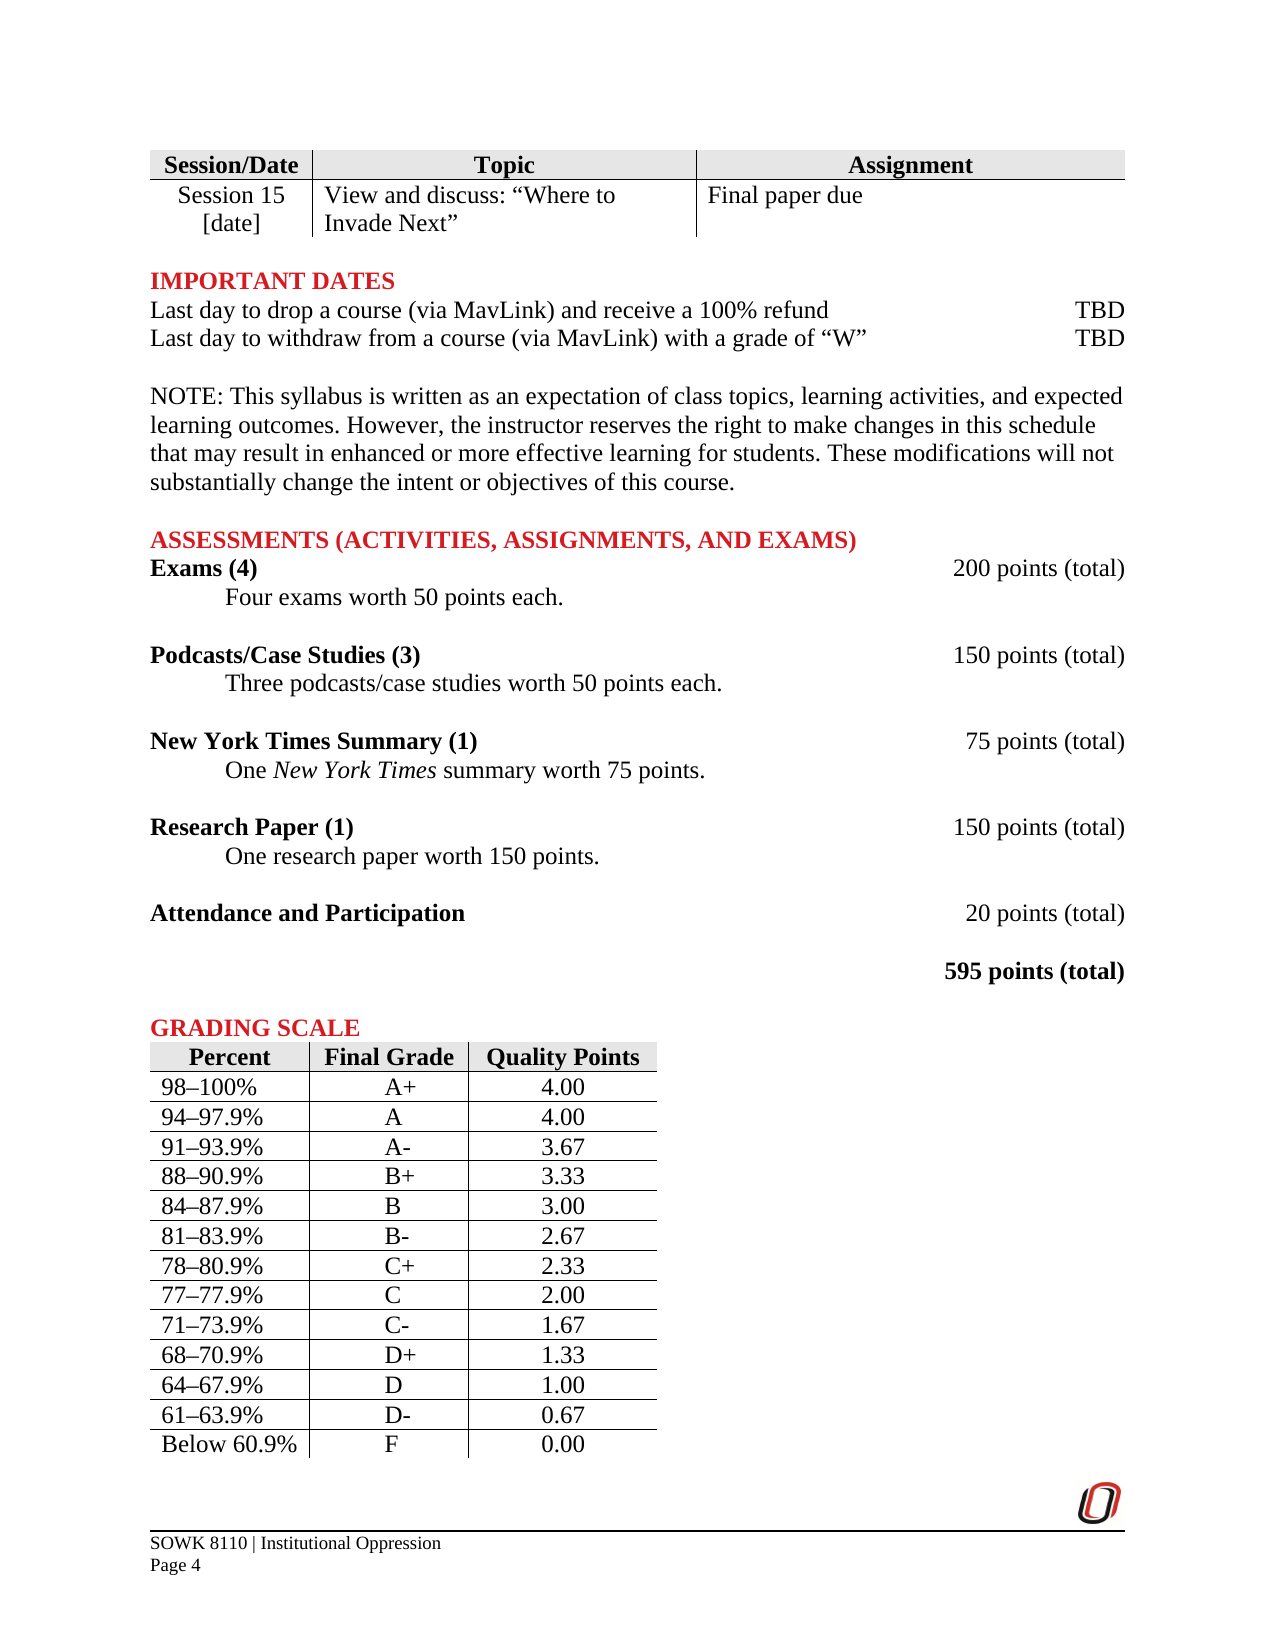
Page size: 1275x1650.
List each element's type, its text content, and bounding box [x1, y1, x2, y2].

table_cell 61–63.9% [150, 1400, 309, 1428]
table_cell B [310, 1191, 468, 1220]
text Attendance and Participation 20 points (total) [150, 898, 1125, 927]
table_cell C- [310, 1310, 468, 1339]
table_cell 68–70.9% [150, 1340, 309, 1369]
text Last day to withdraw from a course (via MavLink) with a grade of “W” TBD [150, 323, 1125, 352]
table_cell 81–83.9% [150, 1221, 309, 1250]
text Grading Scale [150, 1013, 1125, 1042]
table_cell Final paper due [697, 180, 1125, 237]
table_cell 0.00 [469, 1430, 657, 1458]
table_cell 1.00 [469, 1370, 657, 1399]
table_cell 0.67 [469, 1400, 657, 1428]
table_cell 2.67 [469, 1221, 657, 1250]
text NOTE: This syllabus is written as an expectation of class topics, learning activities, and expected learning outcomes. However, the instructor reserves the right to make changes in this schedule that may result in enhanced or more effective learning for students. These modifications will not substantially change the intent or objectives of this course. [150, 381, 1125, 496]
table_header Quality Points [469, 1042, 657, 1071]
table_cell 4.00 [469, 1072, 657, 1101]
text Last day to drop a course (via MavLink) and receive a 100% refund TBD [150, 295, 1125, 323]
table_cell D+ [310, 1340, 468, 1369]
table_cell 3.33 [469, 1161, 657, 1190]
table_cell D- [310, 1400, 468, 1428]
table_cell 1.67 [469, 1310, 657, 1339]
table_cell 1.33 [469, 1340, 657, 1369]
table_cell 98–100% [150, 1072, 309, 1101]
table_cell A+ [310, 1072, 468, 1101]
table_cell Below 60.9% [150, 1430, 309, 1458]
text Exams (4) 200 points (total) [150, 553, 1125, 582]
text Research Paper (1) 150 points (total) [150, 812, 1125, 841]
table_cell F [310, 1430, 468, 1458]
text Three podcasts/case studies worth 50 points each. [225, 668, 975, 697]
table_cell 78–80.9% [150, 1251, 309, 1279]
table_header Percent [150, 1042, 309, 1071]
text One New York Times summary worth 75 points. [225, 755, 975, 783]
table_cell 94–97.9% [150, 1102, 309, 1131]
text Important Dates [150, 266, 1125, 295]
table_header Topic [313, 150, 696, 179]
table_cell D [310, 1370, 468, 1399]
table_header Final Grade [310, 1042, 468, 1071]
text New York Times Summary (1) 75 points (total) [150, 726, 1125, 755]
text 595 points (total) [150, 956, 1125, 985]
table_cell B- [310, 1221, 468, 1250]
table_cell 4.00 [469, 1102, 657, 1131]
table_cell Session 15 [date] [150, 180, 312, 237]
table_header Assignment [697, 150, 1125, 179]
table_cell 71–73.9% [150, 1310, 309, 1339]
table_cell 3.00 [469, 1191, 657, 1220]
table_cell C+ [310, 1251, 468, 1279]
table_cell B+ [310, 1161, 468, 1190]
table_cell 2.33 [469, 1251, 657, 1279]
table_cell 64–67.9% [150, 1370, 309, 1399]
text Assessments (Activities, Assignments, and Exams) [150, 525, 1125, 553]
table_cell 3.67 [469, 1132, 657, 1160]
table_cell 2.00 [469, 1281, 657, 1309]
table_cell View and discuss: “Where to Invade Next” [313, 180, 696, 237]
table_header Session/Date [150, 150, 312, 179]
picture [1073, 1475, 1125, 1529]
text Four exams worth 50 points each. [225, 582, 975, 611]
table_cell 84–87.9% [150, 1191, 309, 1220]
text Podcasts/Case Studies (3) 150 points (total) [150, 640, 1125, 668]
table_cell C [310, 1281, 468, 1309]
table_cell 88–90.9% [150, 1161, 309, 1190]
table_cell A [310, 1102, 468, 1131]
table_cell 77–77.9% [150, 1281, 309, 1309]
text One research paper worth 150 points. [225, 841, 975, 870]
table_cell 91–93.9% [150, 1132, 309, 1160]
table_cell A- [310, 1132, 468, 1160]
